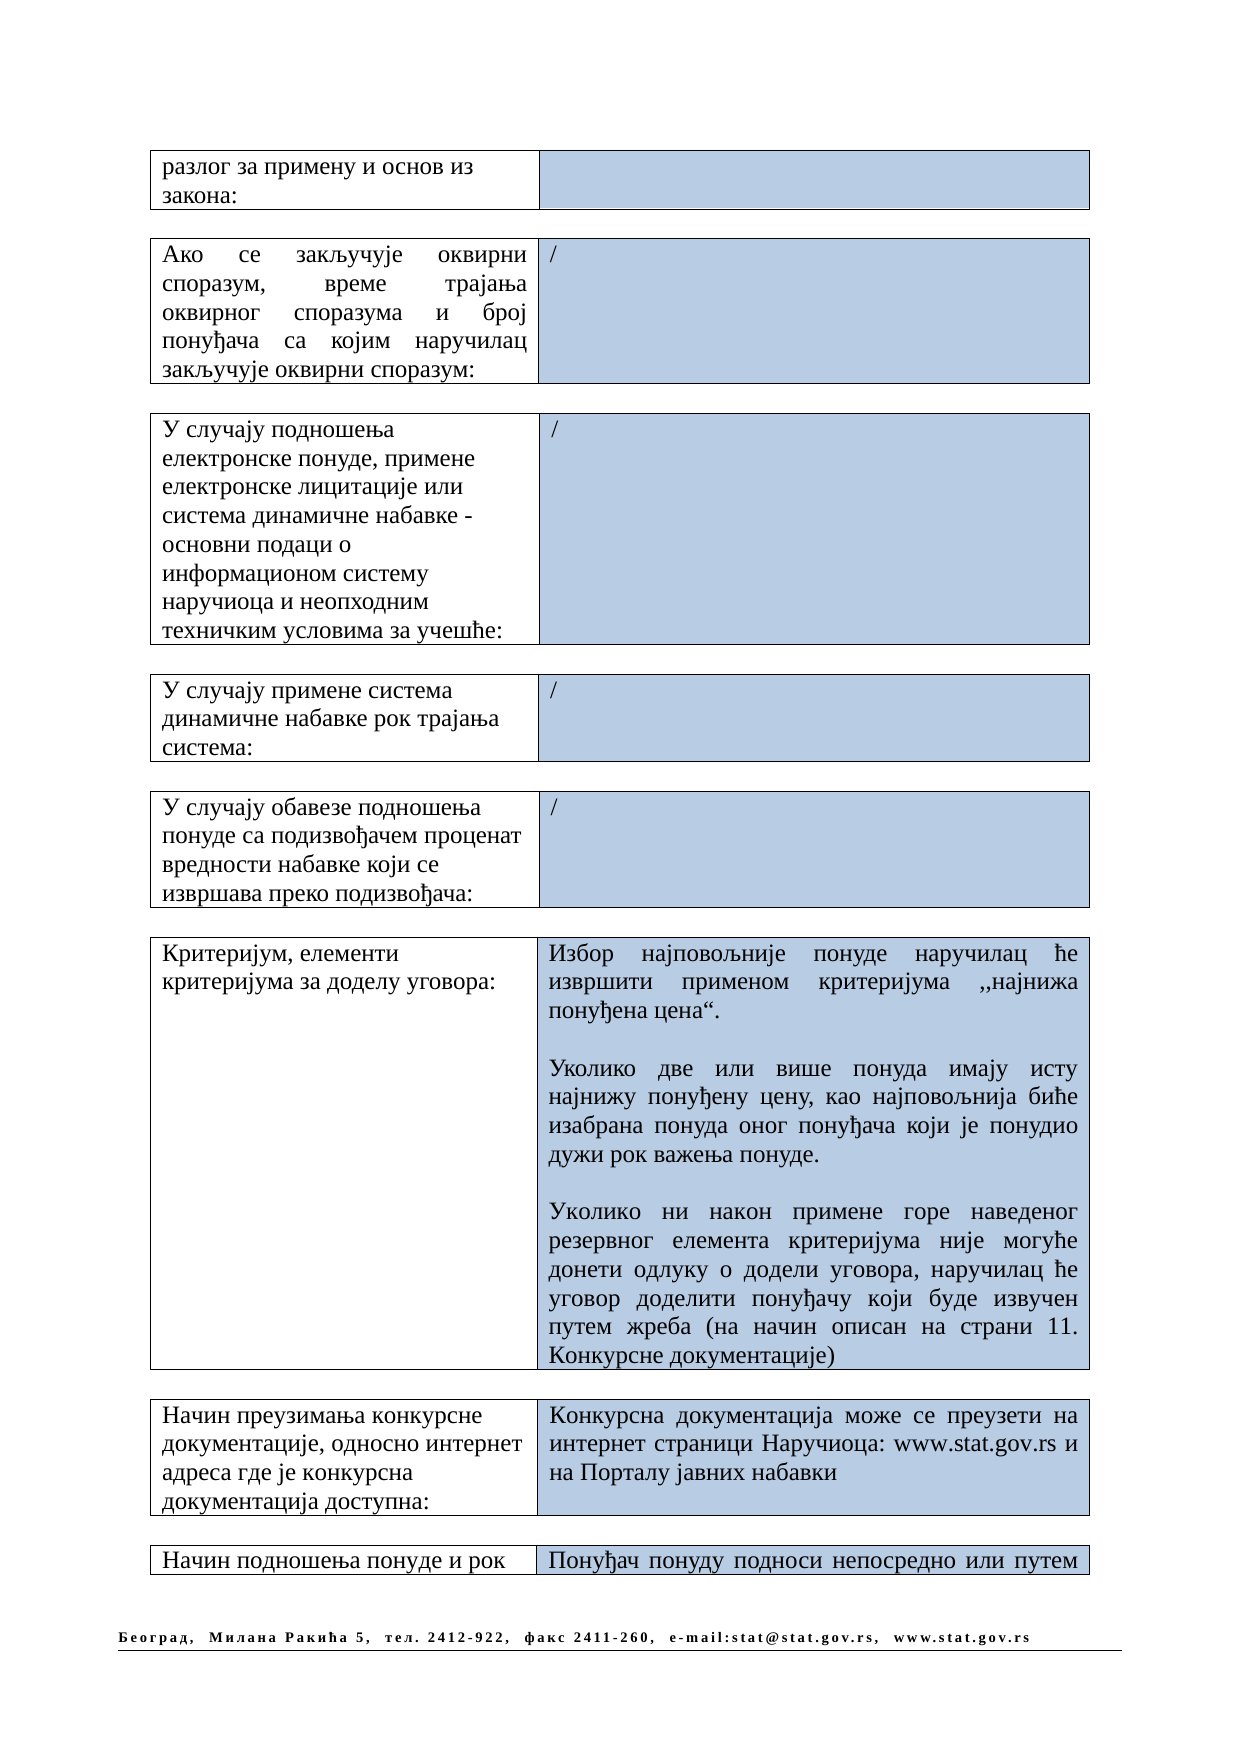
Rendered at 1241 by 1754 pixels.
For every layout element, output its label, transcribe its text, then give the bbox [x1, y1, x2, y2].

table_header Начин преузимања конкурсне документације, односно интернет адресa где је конкурсна документација доступна: [151, 1400, 537, 1515]
table_header Критеријум, елементи критеријума за доделу уговора: [151, 938, 537, 1369]
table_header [151, 151, 539, 208]
table_header / [540, 792, 1089, 907]
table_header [537, 1546, 1089, 1574]
table_header Ако се закључује оквирни споразум, време трајања оквирног споразума и број понуђача са којим наручилац закључује оквирни споразум: [151, 239, 538, 383]
table_header Конкурсна документација може се преузети на интернет страници Наручиоца: www.stat.gov.rs и на Порталу јавних набавки [538, 1400, 1089, 1515]
table_header У случају примене система динамичне набавке рок трајања система: [151, 675, 538, 761]
table_header / [539, 239, 1089, 383]
table_header Избор најповољније понуде наручилац ће извршити применом критеријума ,,најнижа понуђена цена“. Уколико две или више понуда имају исту најнижу понуђену цену, као најповољнија биће изабрана понуда оног понуђача који је понудио дужи рок важења понуде. Уколико ни након примене горе наведеног резервног елемента критеријума није могуће донети одлуку о додели уговора, наручилац ће уговор доделити понуђачу који буде извучен путем жреба (на начин описан на страни 11. Конкурсне документације) [538, 938, 1089, 1369]
table_header / [540, 414, 1089, 644]
table_header У случају обавезе подношења понуде са подизвођачем проценат вредности набавке који се извршава преко подизвођача: [151, 792, 539, 907]
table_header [151, 1546, 536, 1574]
table_header У случају подношења електронске понуде, примене електронске лицитације или система динамичне набавке - основни подаци о информационом систему наручиоца и неопходним техничким условима за учешће: [151, 414, 539, 644]
table_header / [539, 675, 1089, 761]
table_header / [540, 151, 1089, 208]
